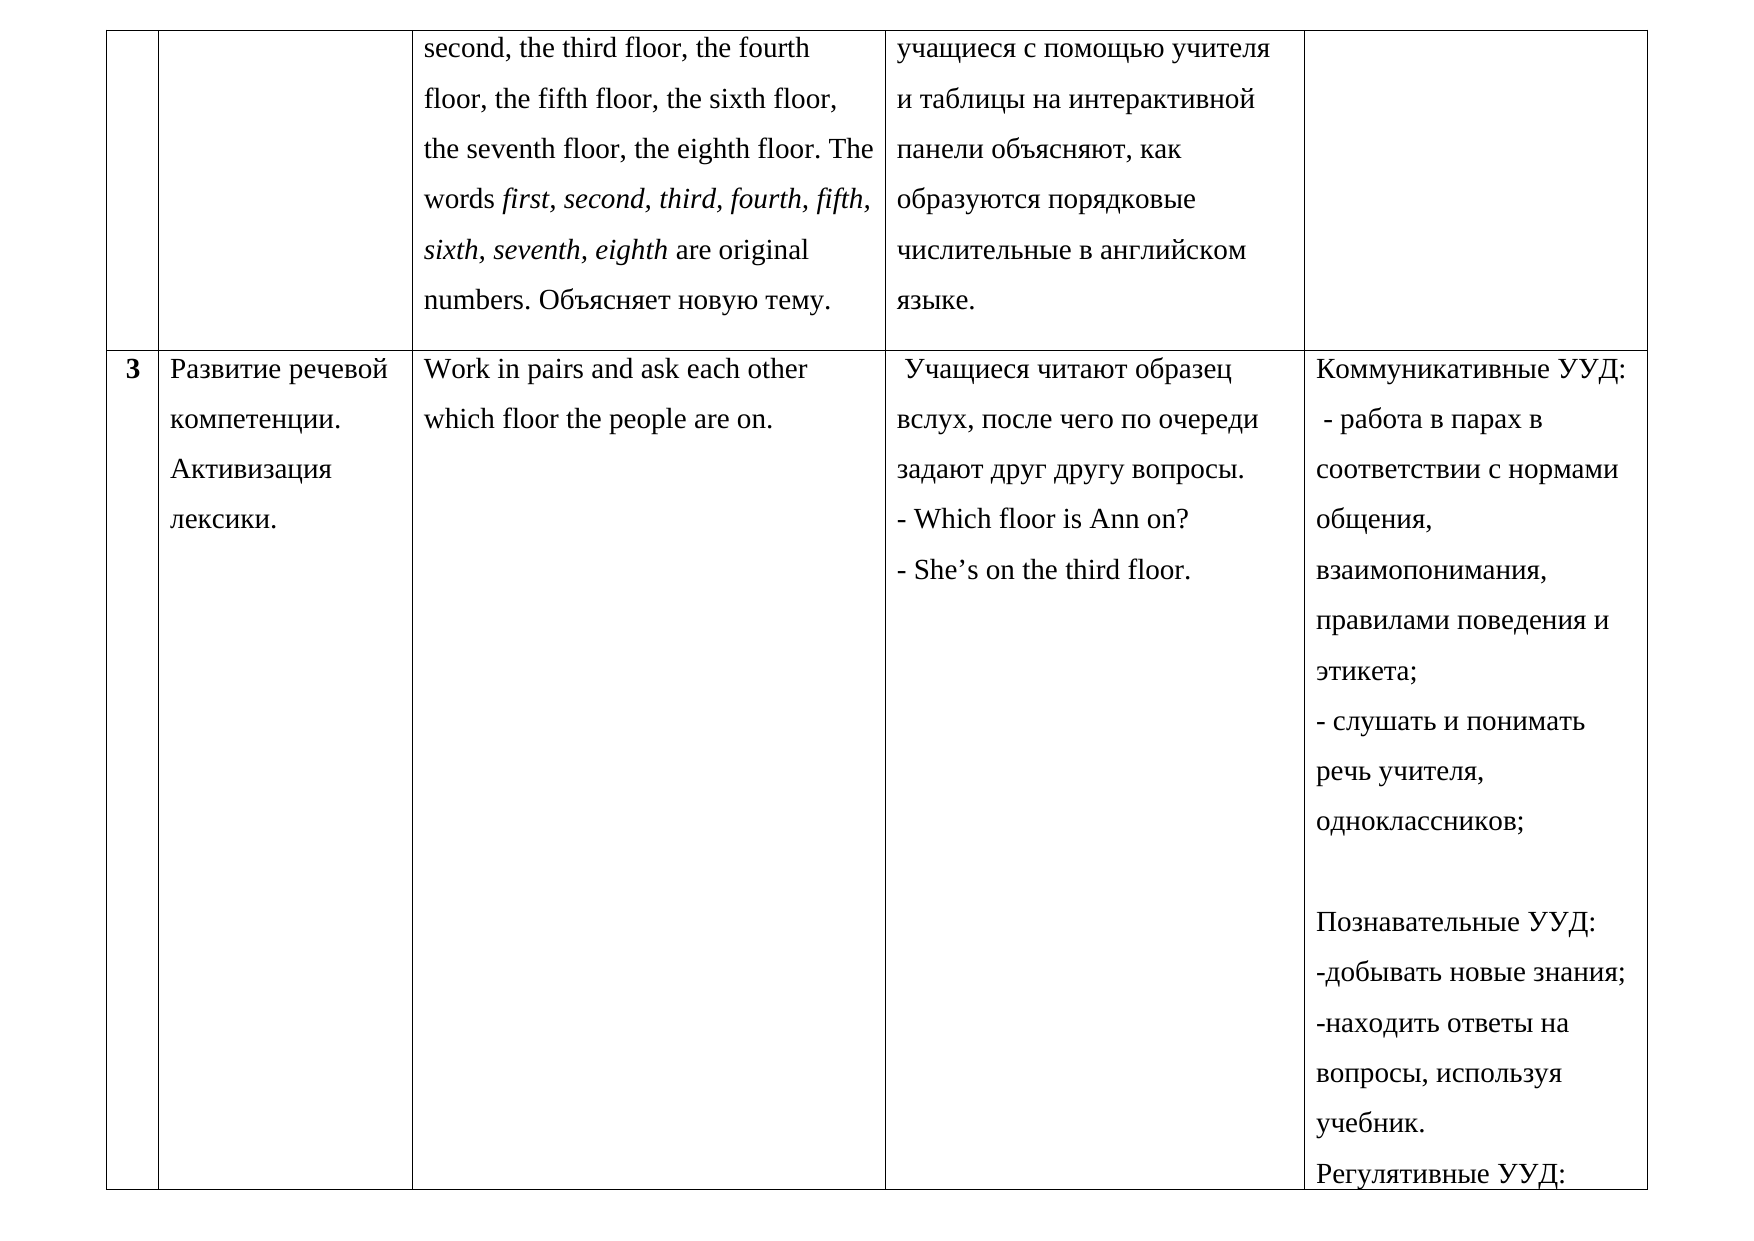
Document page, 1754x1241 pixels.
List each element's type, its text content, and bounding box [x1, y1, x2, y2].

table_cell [159, 31, 412, 350]
table_cell 2 [107, 31, 158, 350]
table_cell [159, 351, 412, 1189]
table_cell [1305, 351, 1647, 1189]
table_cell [886, 351, 1304, 1189]
table_cell 3 [107, 351, 158, 1189]
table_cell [1305, 31, 1647, 350]
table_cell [413, 31, 885, 350]
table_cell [413, 351, 885, 1189]
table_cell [886, 31, 1304, 350]
